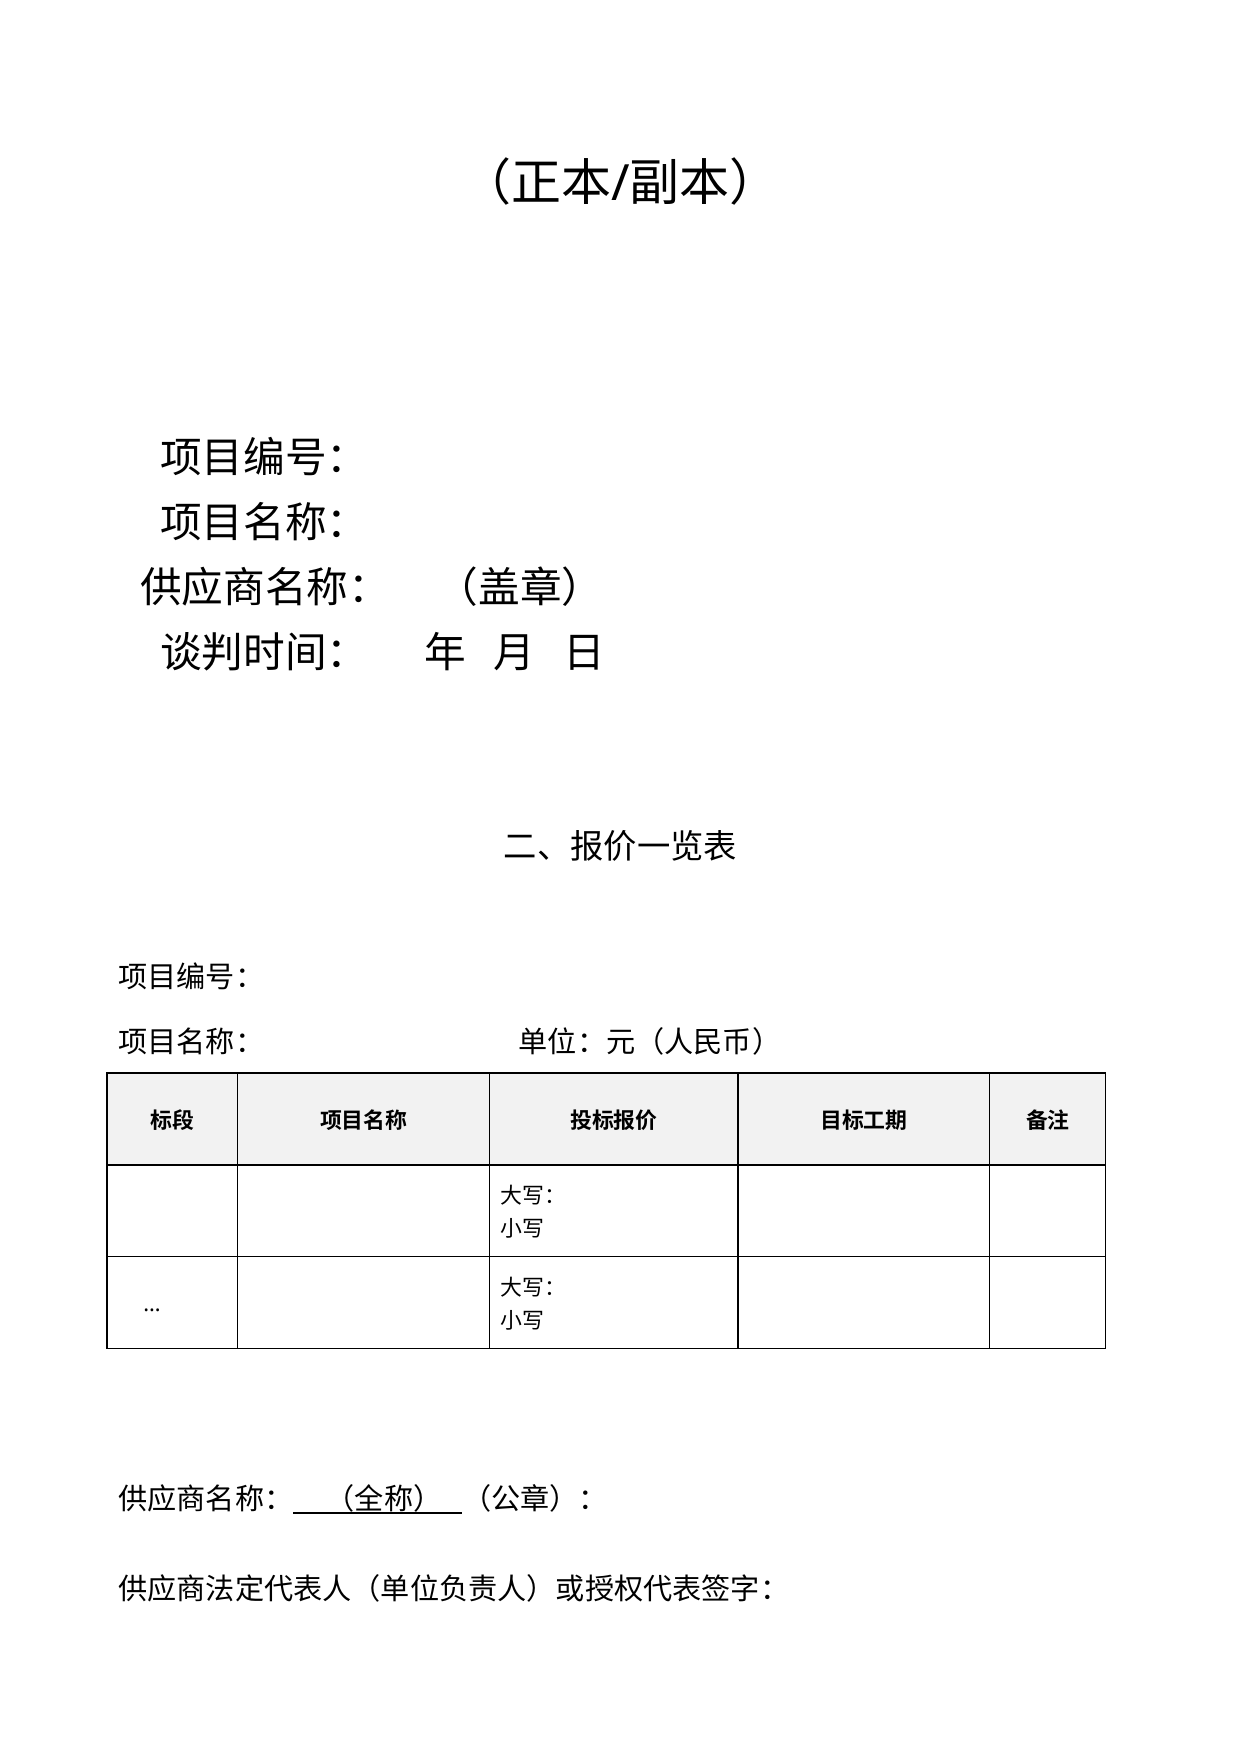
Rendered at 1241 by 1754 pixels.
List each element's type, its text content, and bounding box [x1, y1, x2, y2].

text 项目编号： [118, 942, 1122, 1007]
table_cell … [108, 1257, 237, 1348]
table_cell [739, 1257, 989, 1348]
table_cell [990, 1166, 1105, 1256]
text 项目编号： [118, 422, 1122, 487]
table_header 投标报价 [490, 1074, 737, 1164]
table_header 备注 [990, 1074, 1105, 1164]
text 供应商名称： （盖章） [118, 552, 1122, 617]
table_cell [739, 1166, 989, 1256]
text 供应商法定代表人（单位负责人）或授权代表签字： [118, 1554, 1122, 1619]
text 供应商名称： （全称） （公章）： [118, 1464, 1122, 1529]
text 项目名称： [118, 487, 1122, 552]
table_cell [990, 1257, 1105, 1348]
text （正本/副本） [118, 129, 1122, 227]
table_cell 大写： 小写 [490, 1166, 737, 1256]
table_header 目标工期 [739, 1074, 989, 1164]
text 谈判时间： 年 月 日 [118, 617, 1122, 682]
text 二、报价一览表 [118, 812, 1122, 877]
text 项目名称： 单位：元（人民币） [118, 1007, 1122, 1072]
table_header 标段 [108, 1074, 237, 1164]
table_cell [108, 1166, 237, 1256]
table_cell [238, 1257, 489, 1348]
table_header 项目名称 [238, 1074, 489, 1164]
table_cell [238, 1166, 489, 1256]
table_cell 大写： 小写 [490, 1257, 737, 1348]
